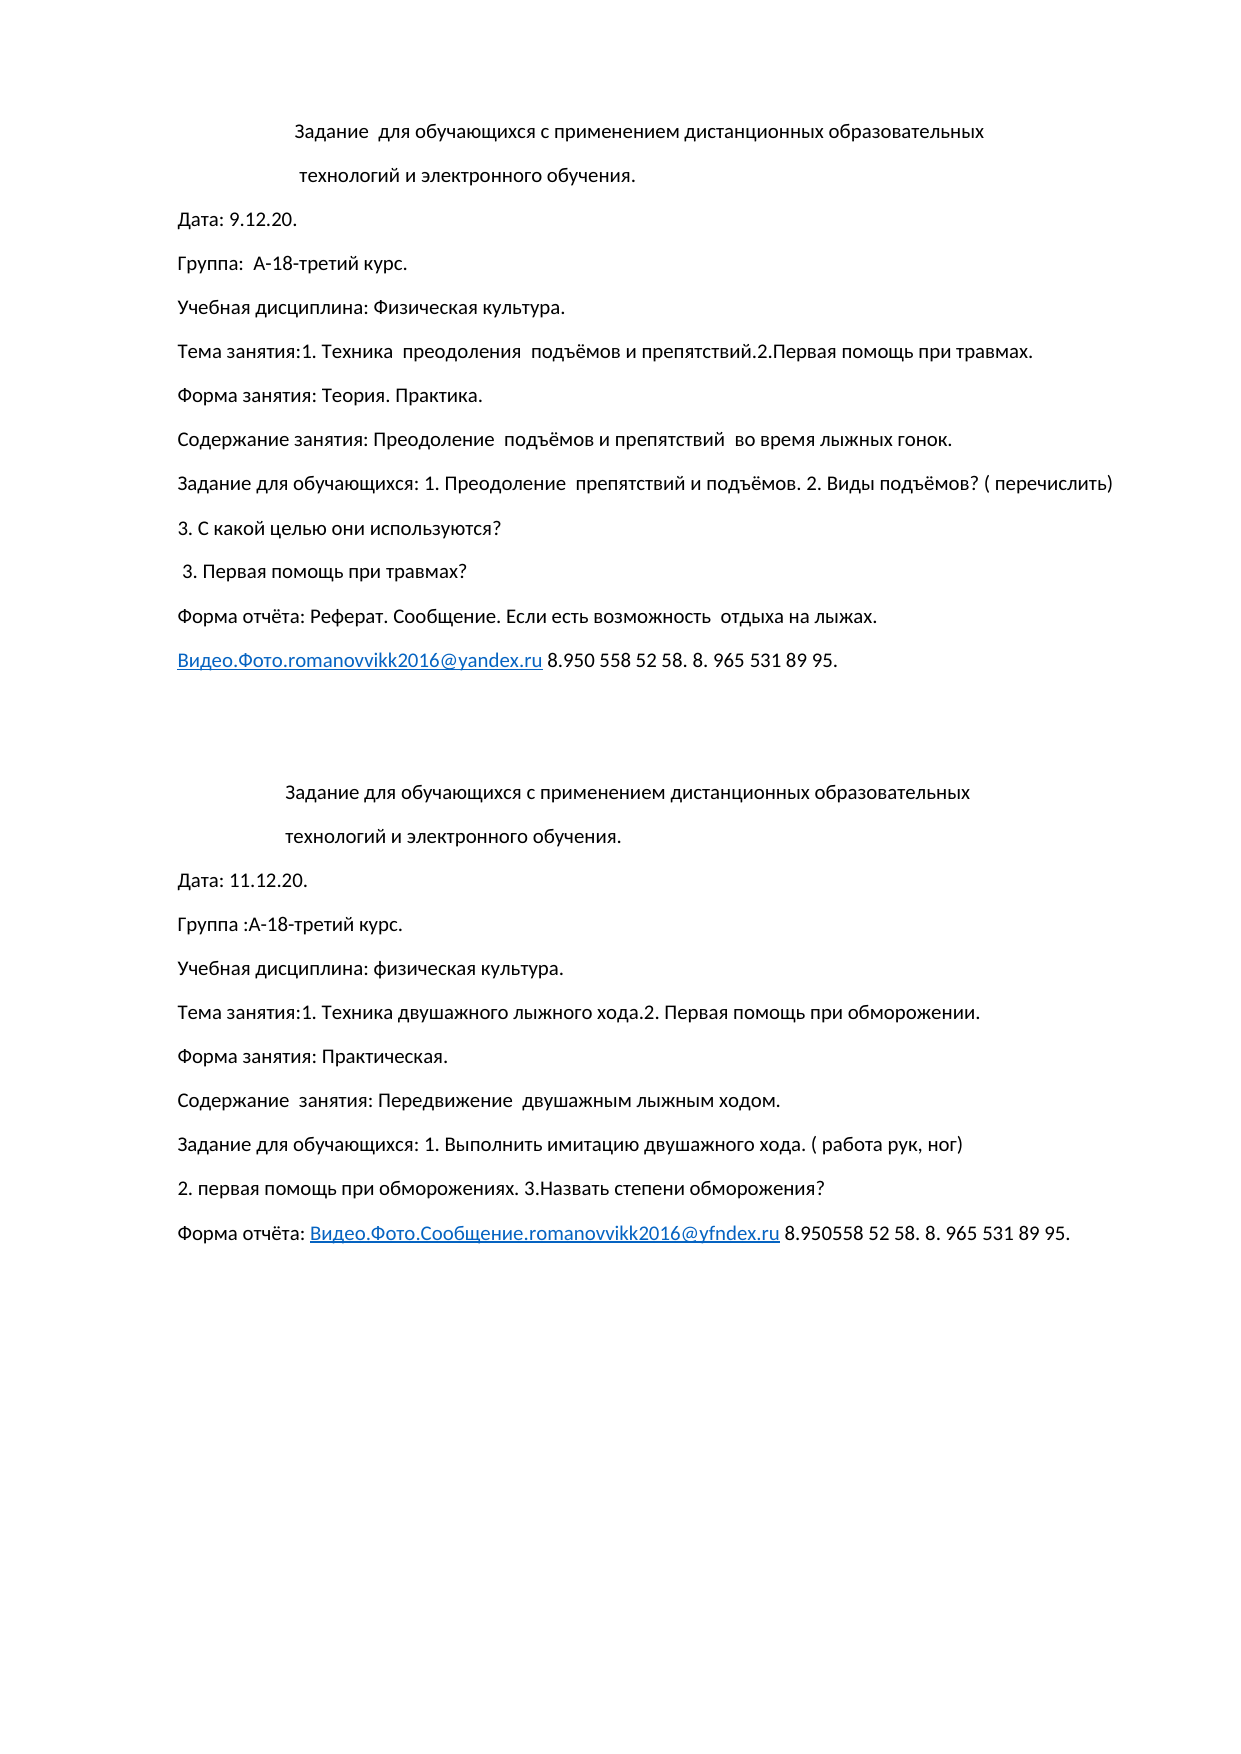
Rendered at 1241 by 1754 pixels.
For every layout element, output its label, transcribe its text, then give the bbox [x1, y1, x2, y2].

text Учебная дисциплина: Физическая культура. [177, 294, 1152, 320]
text Видео.Фото.romanovvikk2016@yandex.ru 8.950 558 52 58. 8. 965 531 89 95. [177, 647, 1152, 672]
text технологий и электронного обучения. [177, 162, 1152, 188]
text Группа: А-18-третий курс. [177, 250, 1152, 276]
text Задание для обучающихся: 1. Выполнить имитацию двушажного хода. ( работа рук, ног) [177, 1132, 1152, 1157]
text Форма занятия: Практическая. [177, 1043, 1152, 1069]
text Задание для обучающихся с применением дистанционных образовательных [177, 779, 1152, 804]
text 2. первая помощь при обморожениях. 3.Назвать степени обморожения? [177, 1176, 1152, 1201]
text Форма отчёта: Видео.Фото.Сообщение.romanovvikk2016@yfndex.ru 8.950558 52 58. 8. 965 531 89 95. [177, 1220, 1152, 1245]
text Содержание занятия: Преодоление подъёмов и препятствий во время лыжных гонок. [177, 427, 1152, 452]
text Задание для обучающихся: 1. Преодоление препятствий и подъёмов. 2. Виды подъёмов? ( перечислить) [177, 471, 1152, 496]
text 3. С какой целью они используются? [177, 515, 1152, 540]
text 3. Первая помощь при травмах? [177, 559, 1152, 584]
text Тема занятия:1. Техника двушажного лыжного хода.2. Первая помощь при обморожении. [177, 999, 1152, 1025]
text Дата: 9.12.20. [177, 206, 1152, 232]
text Дата: 11.12.20. [177, 867, 1152, 893]
text Группа :А-18-третий курс. [177, 911, 1152, 937]
text Задание для обучающихся с применением дистанционных образовательных [177, 118, 1152, 143]
text Учебная дисциплина: физическая культура. [177, 955, 1152, 981]
text технологий и электронного обучения. [177, 823, 1152, 848]
text Форма отчёта: Реферат. Сообщение. Если есть возможность отдыха на лыжах. [177, 603, 1152, 628]
text Содержание занятия: Передвижение двушажным лыжным ходом. [177, 1087, 1152, 1113]
text Тема занятия:1. Техника преодоления подъёмов и препятствий.2.Первая помощь при травмах. [177, 338, 1152, 364]
text Форма занятия: Теория. Практика. [177, 382, 1152, 408]
